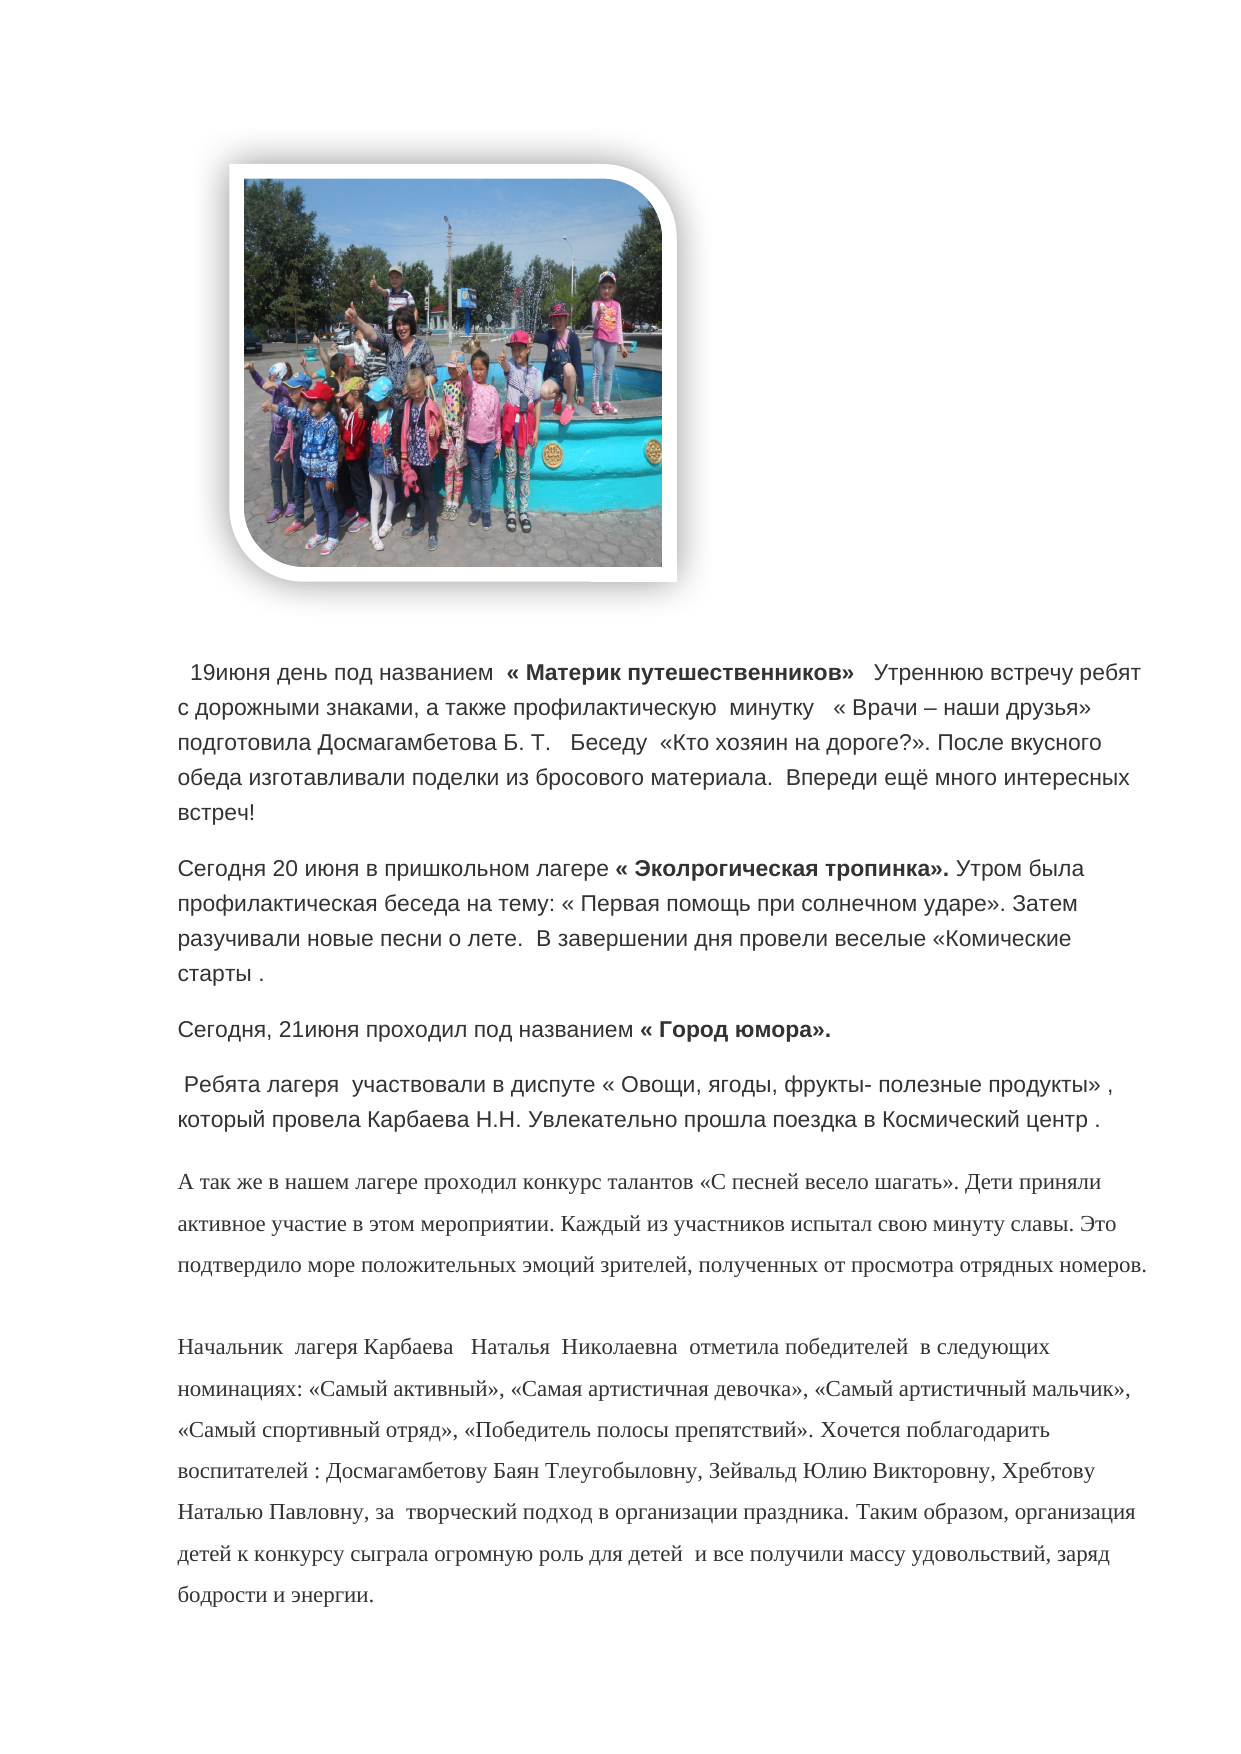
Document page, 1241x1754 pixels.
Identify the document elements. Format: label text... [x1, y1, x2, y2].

text 19июня день под названием « Материк путешественников» Утреннюю встречу ребят с дорожными знаками, а также профилактическую минутку « Врачи – наши друзья» подготовила Досмагамбетова Б. Т. Беседу «Кто хозяин на дороге?». После вкусного обеда изготавливали поделки из бросового материала. Впереди ещё много интересных встреч! [177, 650, 1152, 825]
text А так же в нашем лагере проходил конкурс талантов «С песней весело шагать». Дети приняли активное участие в этом мероприятии. Каждый из участников испытал свою минуту славы. Это подтвердило море положительных эмоций зрителей, полученных от просмотра отрядных номеров. [177, 1153, 1152, 1277]
text Сегодня, 21июня проходил под названием « Город юмора». [177, 1007, 1152, 1042]
picture [244, 179, 662, 567]
text Сегодня 20 июня в пришкольном лагере « Эколрогическая тропинка». Утром была профилактическая беседа на тему: « Первая помощь при солнечном ударе». Затем разучивали новые песни о лете. В завершении дня провели веселые «Комические старты . [177, 846, 1152, 986]
text Ребята лагеря участвовали в диспуте « Овощи, ягоды, фрукты- полезные продукты» , который провела Карбаева Н.Н. Увлекательно прошла поездка в Космический центр . [177, 1063, 1152, 1133]
text Начальник лагеря Карбаева Наталья Николаевна отметила победителей в следующих номинациях: «Самый активный», «Самая артистичная девочка», «Самый артистичный мальчик», «Самый спортивный отряд», «Победитель полосы препятствий». Хочется поблагодарить воспитателей : Досмагамбетову Баян Тлеугобыловну, Зейвальд Юлию Викторовну, Хребтову Наталью Павловну, за творческий подход в организации праздника. Таким образом, организация детей к конкурсу сыграла огромную роль для детей и все получили массу удовольствий, заряд бодрости и энергии. [177, 1318, 1152, 1607]
